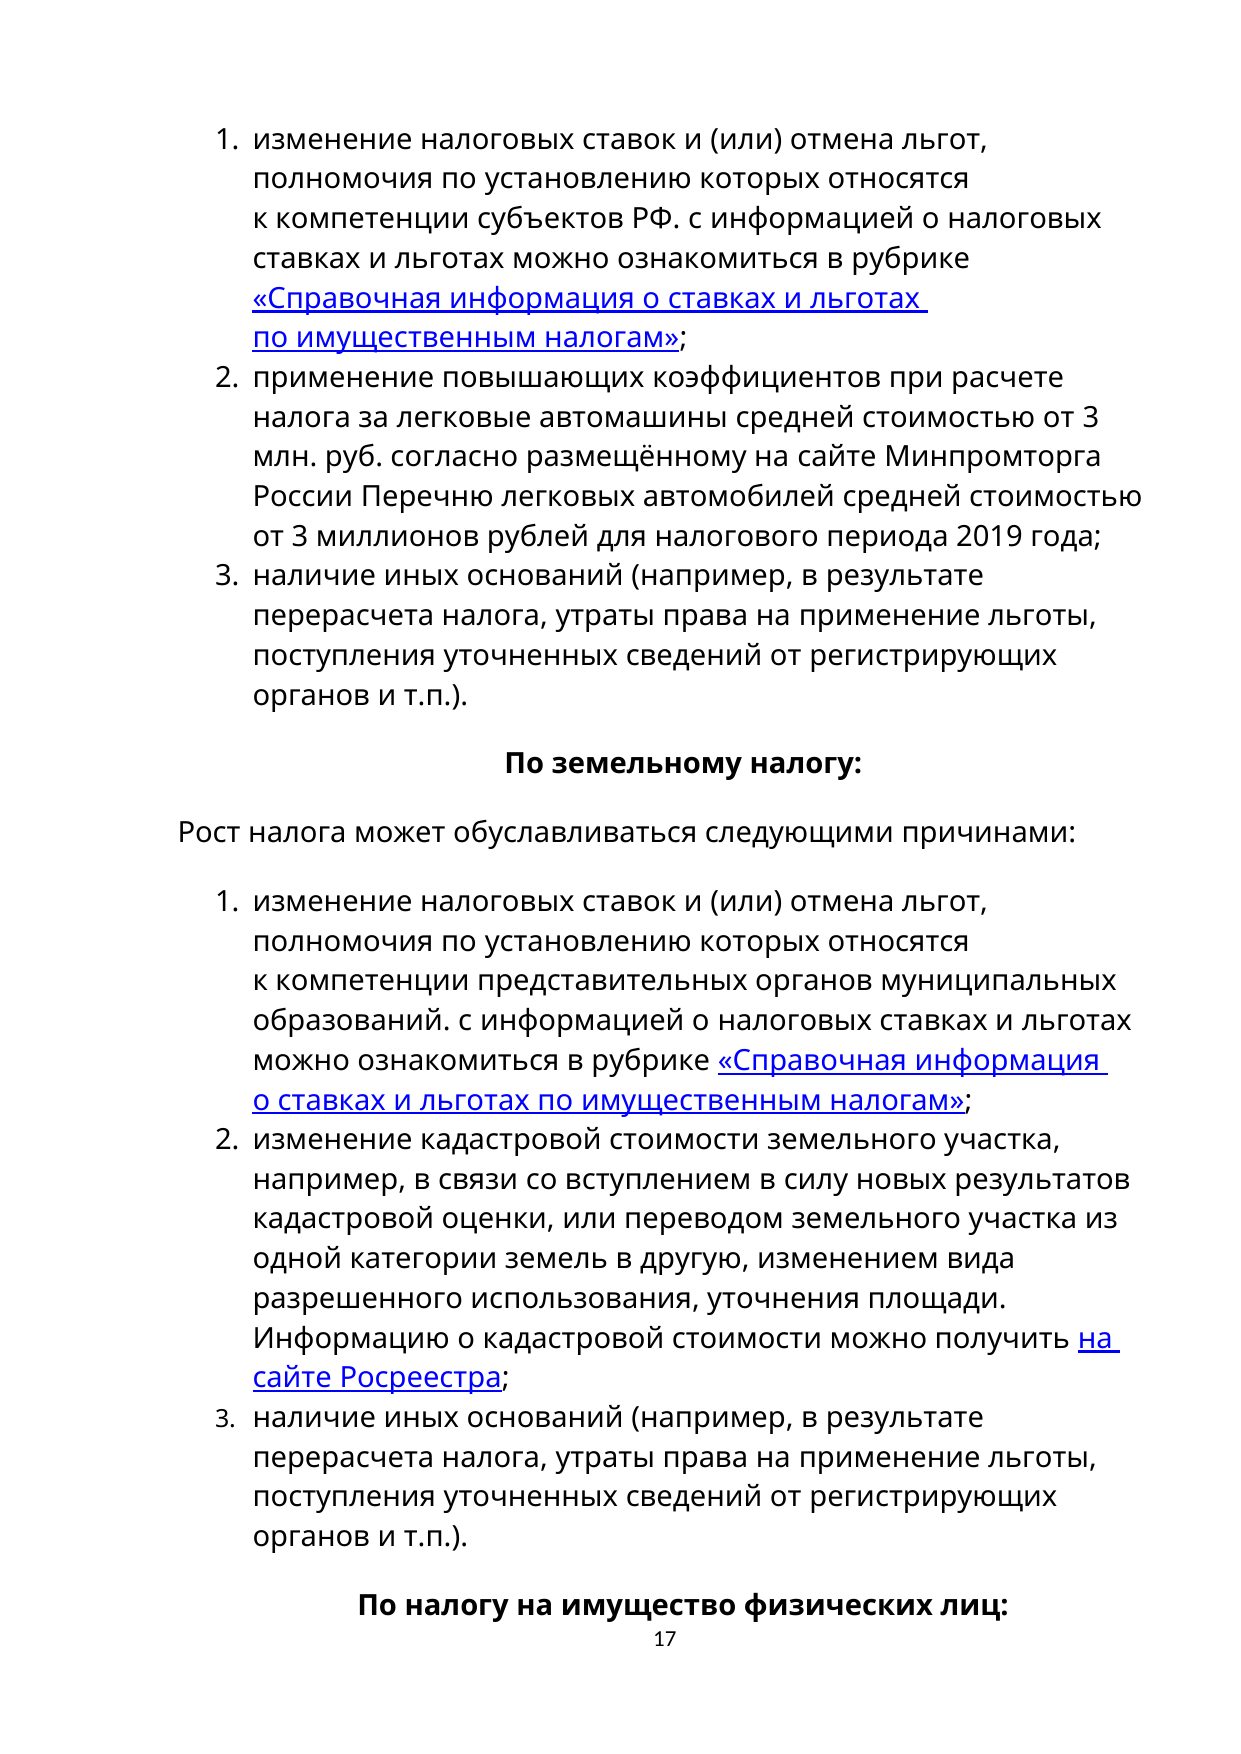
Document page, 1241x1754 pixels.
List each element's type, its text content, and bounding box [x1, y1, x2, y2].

text По налогу на имущество физических лиц: [215, 1584, 1152, 1624]
list наличие иных оснований (например, в результате перерасчета налога, утраты права на применение льготы, поступления уточненных сведений от регистрирующих органов и т.п.). [215, 1396, 1152, 1555]
text По земельному налогу: [215, 743, 1152, 782]
list наличие иных оснований (например, в результате перерасчета налога, утраты права на применение льготы, поступления уточненных сведений от регистрирующих органов и т.п.). [215, 555, 1152, 713]
list применение повышающих коэффициентов при расчете налога за легковые автомашины средней стоимостью от 3 млн. руб. согласно размещённому на сайте Минпромторга России Перечню легковых автомобилей средней стоимостью от 3 миллионов рублей для налогового периода 2019 года; [215, 356, 1152, 555]
list изменение налоговых ставок и (или) отмена льгот, полномочия по установлению которых относятся к компетенции представительных органов муниципальных образований. с информацией о налоговых ставках и льготах можно ознакомиться в рубрике «Справочная информация о ставках и льготах по имущественным налогам»; [215, 880, 1152, 1118]
text Рост налога может обуславливаться следующими причинами: [177, 811, 1152, 851]
list изменение налоговых ставок и (или) отмена льгот, полномочия по установлению которых относятся к компетенции субъектов РФ. с информацией о налоговых ставках и льготах можно ознакомиться в рубрике «Справочная информация о ставках и льготах по имущественным налогам»; [215, 118, 1152, 356]
list изменение кадастровой стоимости земельного участка, например, в связи со вступлением в силу новых результатов кадастровой оценки, или переводом земельного участка из одной категории земель в другую, изменением вида разрешенного использования, уточнения площади. Информацию о кадастровой стоимости можно получить на сайте Росреестра; [215, 1118, 1152, 1396]
